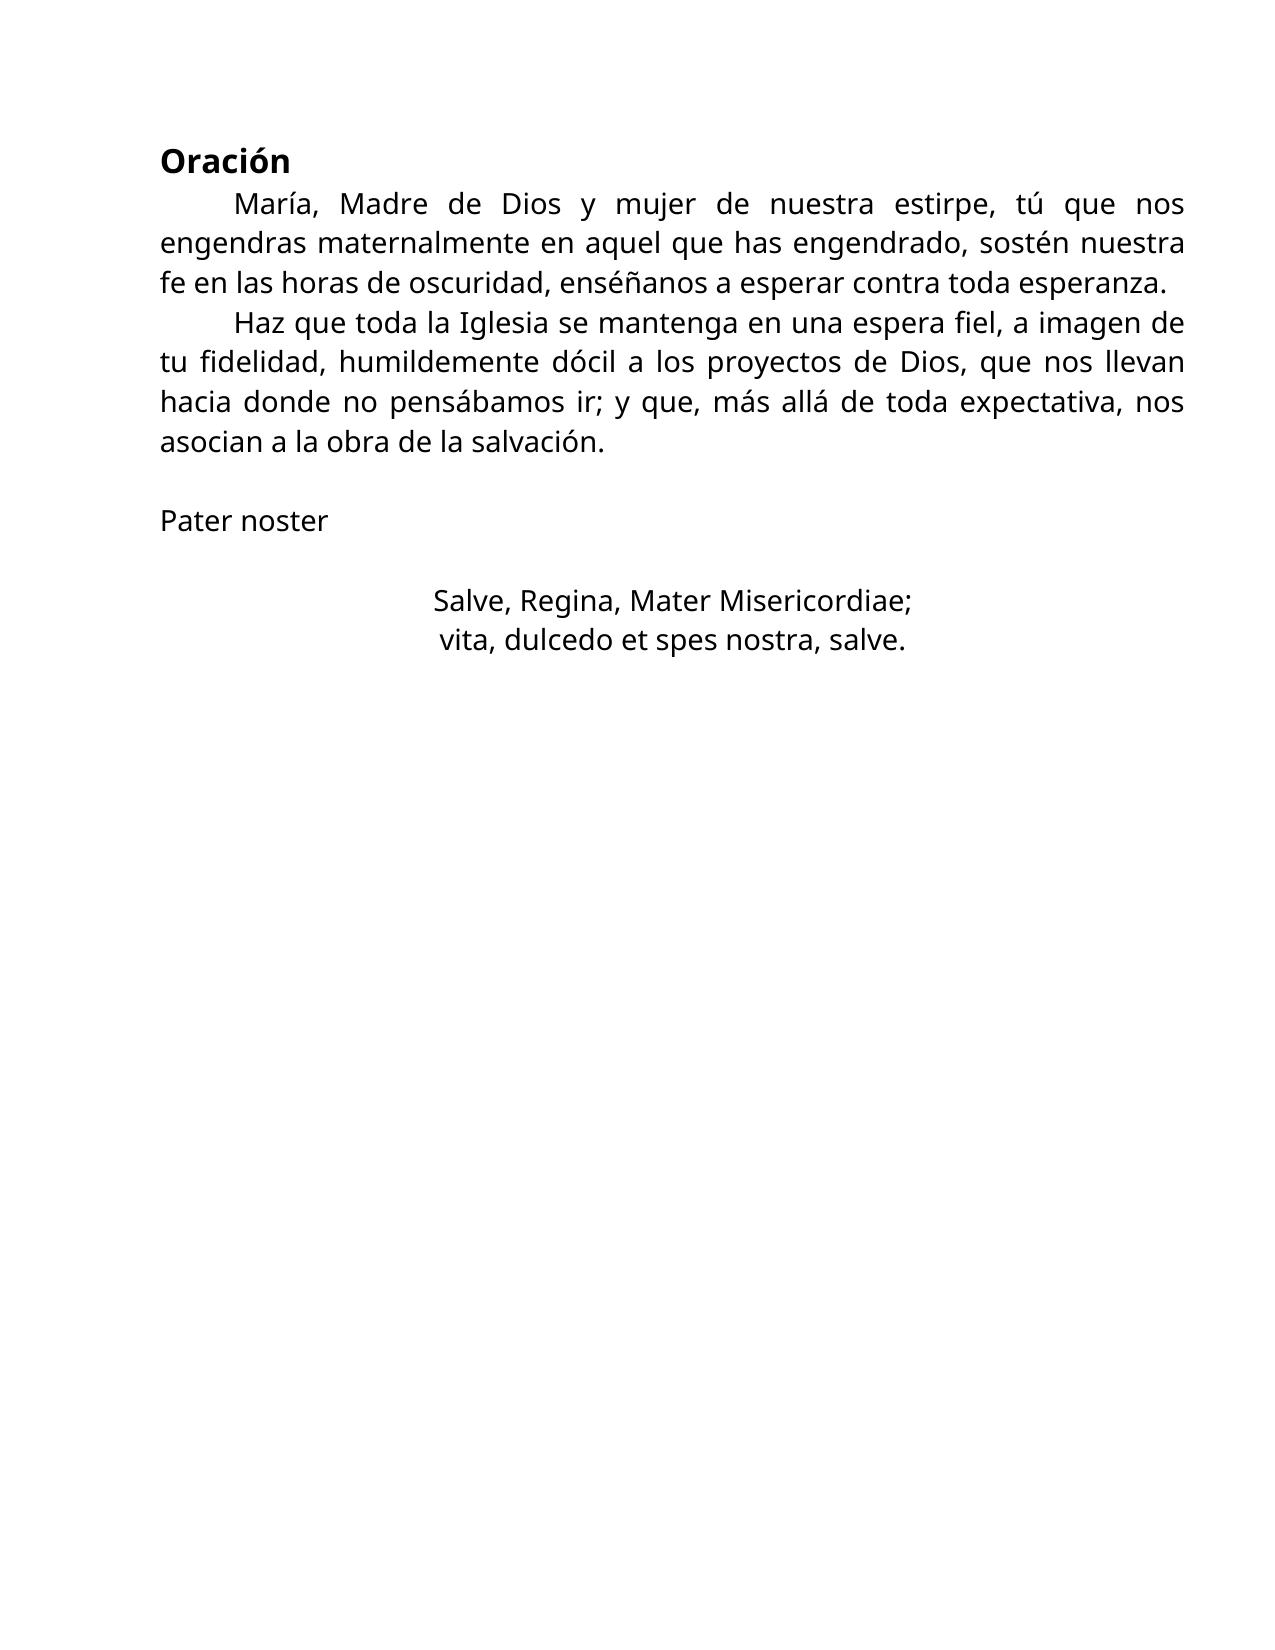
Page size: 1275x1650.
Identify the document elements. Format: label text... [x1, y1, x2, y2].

text Pater noster [159, 500, 1186, 540]
text vita, dulcedo et spes nostra, salve. [159, 619, 1186, 659]
text Salve, Regina, Mater Misericordiae; [159, 580, 1186, 619]
text Haz que toda la Iglesia se mantenga en una espera fiel, a imagen de tu fidelidad, humildemente dócil a los proyectos de Dios, que nos llevan hacia donde no pensábamos ir; y que, más allá de toda expectativa, nos asocian a la obra de la salvación. [159, 302, 1186, 461]
text María, Madre de Dios y mujer de nuestra estirpe, tú que nos engendras maternalmente en aquel que has engendrado, sostén nuestra fe en las horas de oscuridad, enséñanos a esperar contra toda esperanza. [159, 183, 1186, 302]
text Oración [159, 137, 1186, 183]
